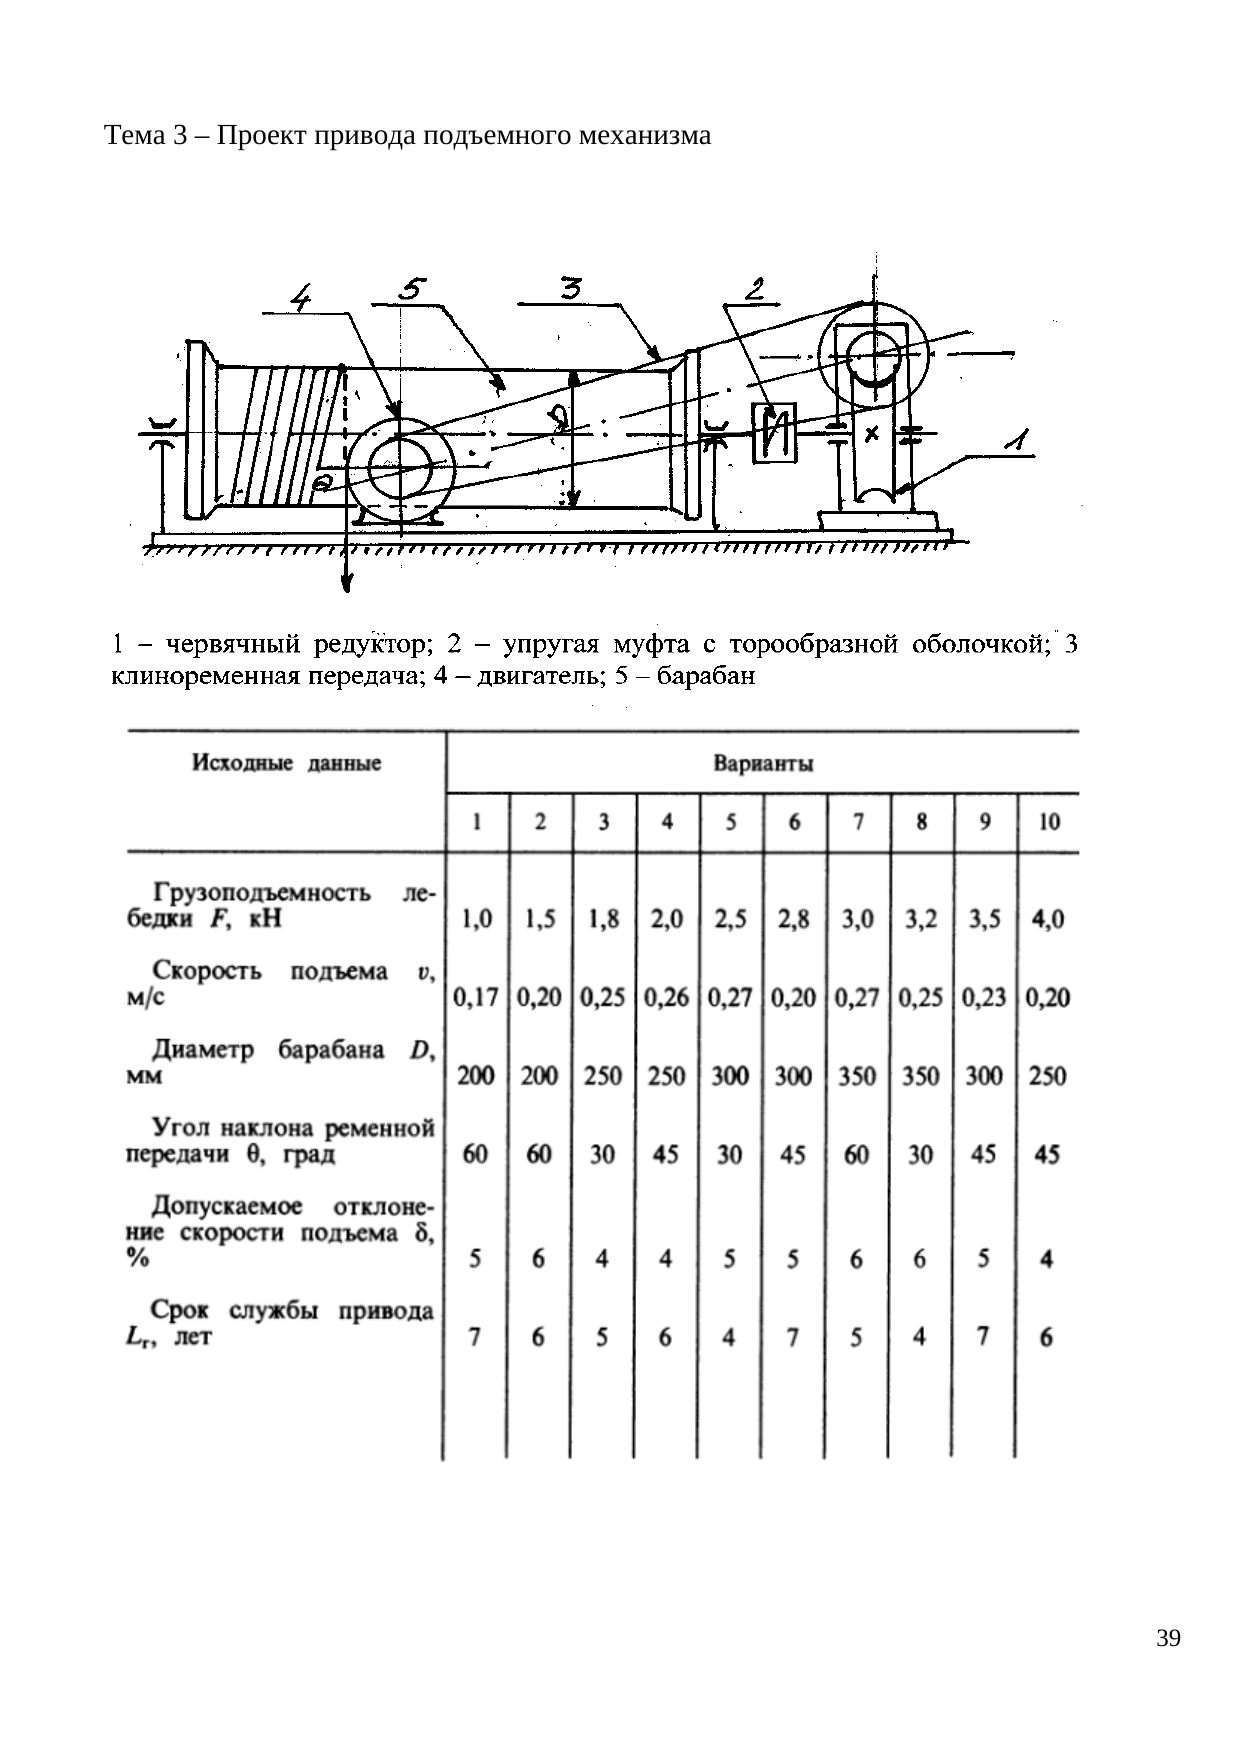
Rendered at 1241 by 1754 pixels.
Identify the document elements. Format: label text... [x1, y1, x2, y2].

picture [103, 251, 1094, 1470]
text Тема 3 – Проект привода подъемного механизма [103, 117, 1181, 151]
